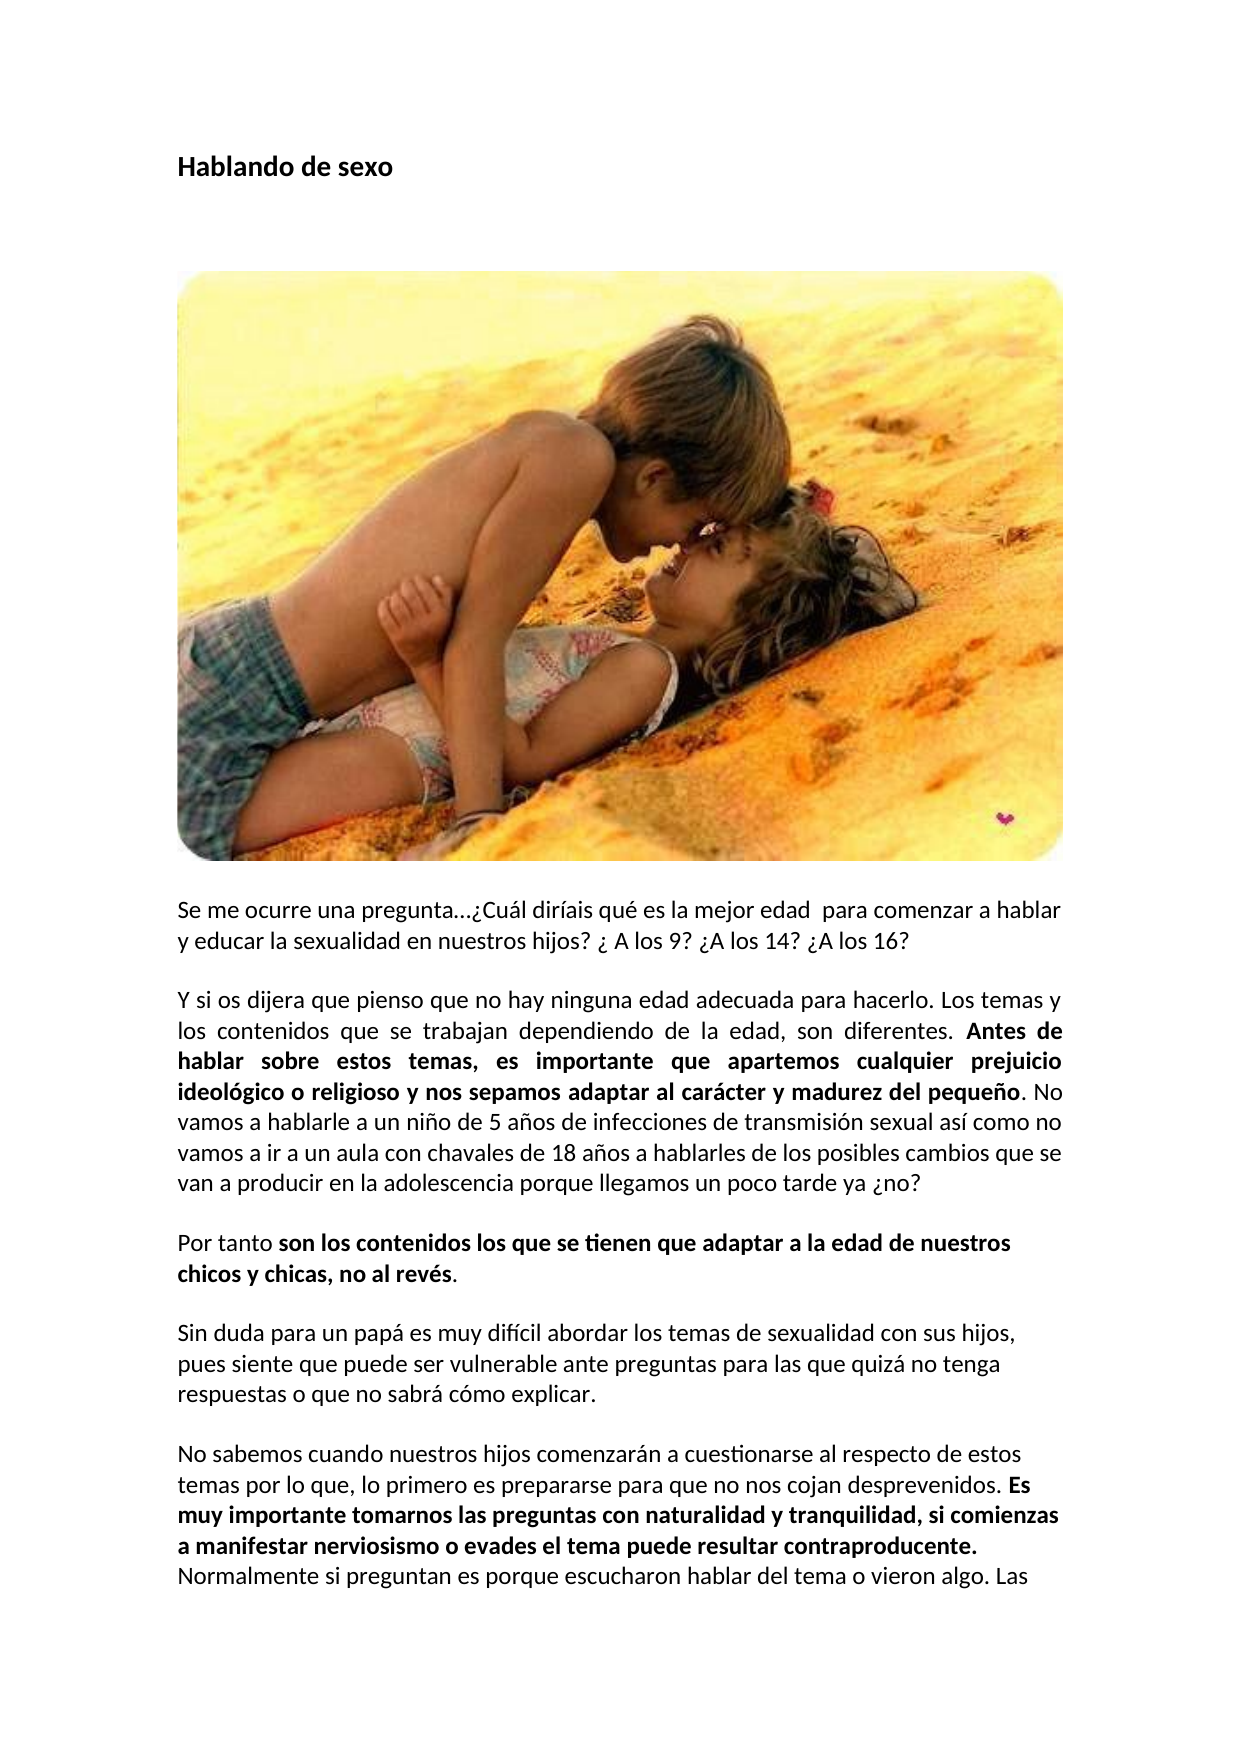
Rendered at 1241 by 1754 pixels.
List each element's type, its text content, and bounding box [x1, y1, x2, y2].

text Se me ocurre una pregunta…¿Cuál diríais qué es la mejor edad para comenzar a hablar y educar la sexualidad en nuestros hijos? ¿ A los 9? ¿A los 14? ¿A los 16? [177, 894, 1063, 955]
text Y si os dijera que pienso que no hay ninguna edad adecuada para hacerlo. Los temas y los contenidos que se trabajan dependiendo de la edad, son diferentes. Antes de hablar sobre estos temas, es importante que apartemos cualquier prejuicio ideológico o religioso y nos sepamos adaptar al carácter y madurez del pequeño. No vamos a hablarle a un niño de 5 años de infecciones de transmisión sexual así como no vamos a ir a un aula con chavales de 18 años a hablarles de los posibles cambios que se van a producir en la adolescencia porque llegamos un poco tarde ya ¿no? [177, 984, 1063, 1198]
text Por tanto son los contenidos los que se tienen que adaptar a la edad de nuestros chicos y chicas, no al revés. [177, 1227, 1063, 1288]
text Hablando de sexo [177, 148, 1063, 183]
picture [177, 271, 1063, 861]
text Sin duda para un papá es muy difícil abordar los temas de sexualidad con sus hijos, pues siente que puede ser vulnerable ante preguntas para las que quizá no tenga respuestas o que no sabrá cómo explicar. [177, 1317, 1063, 1409]
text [177, 1438, 1063, 1591]
